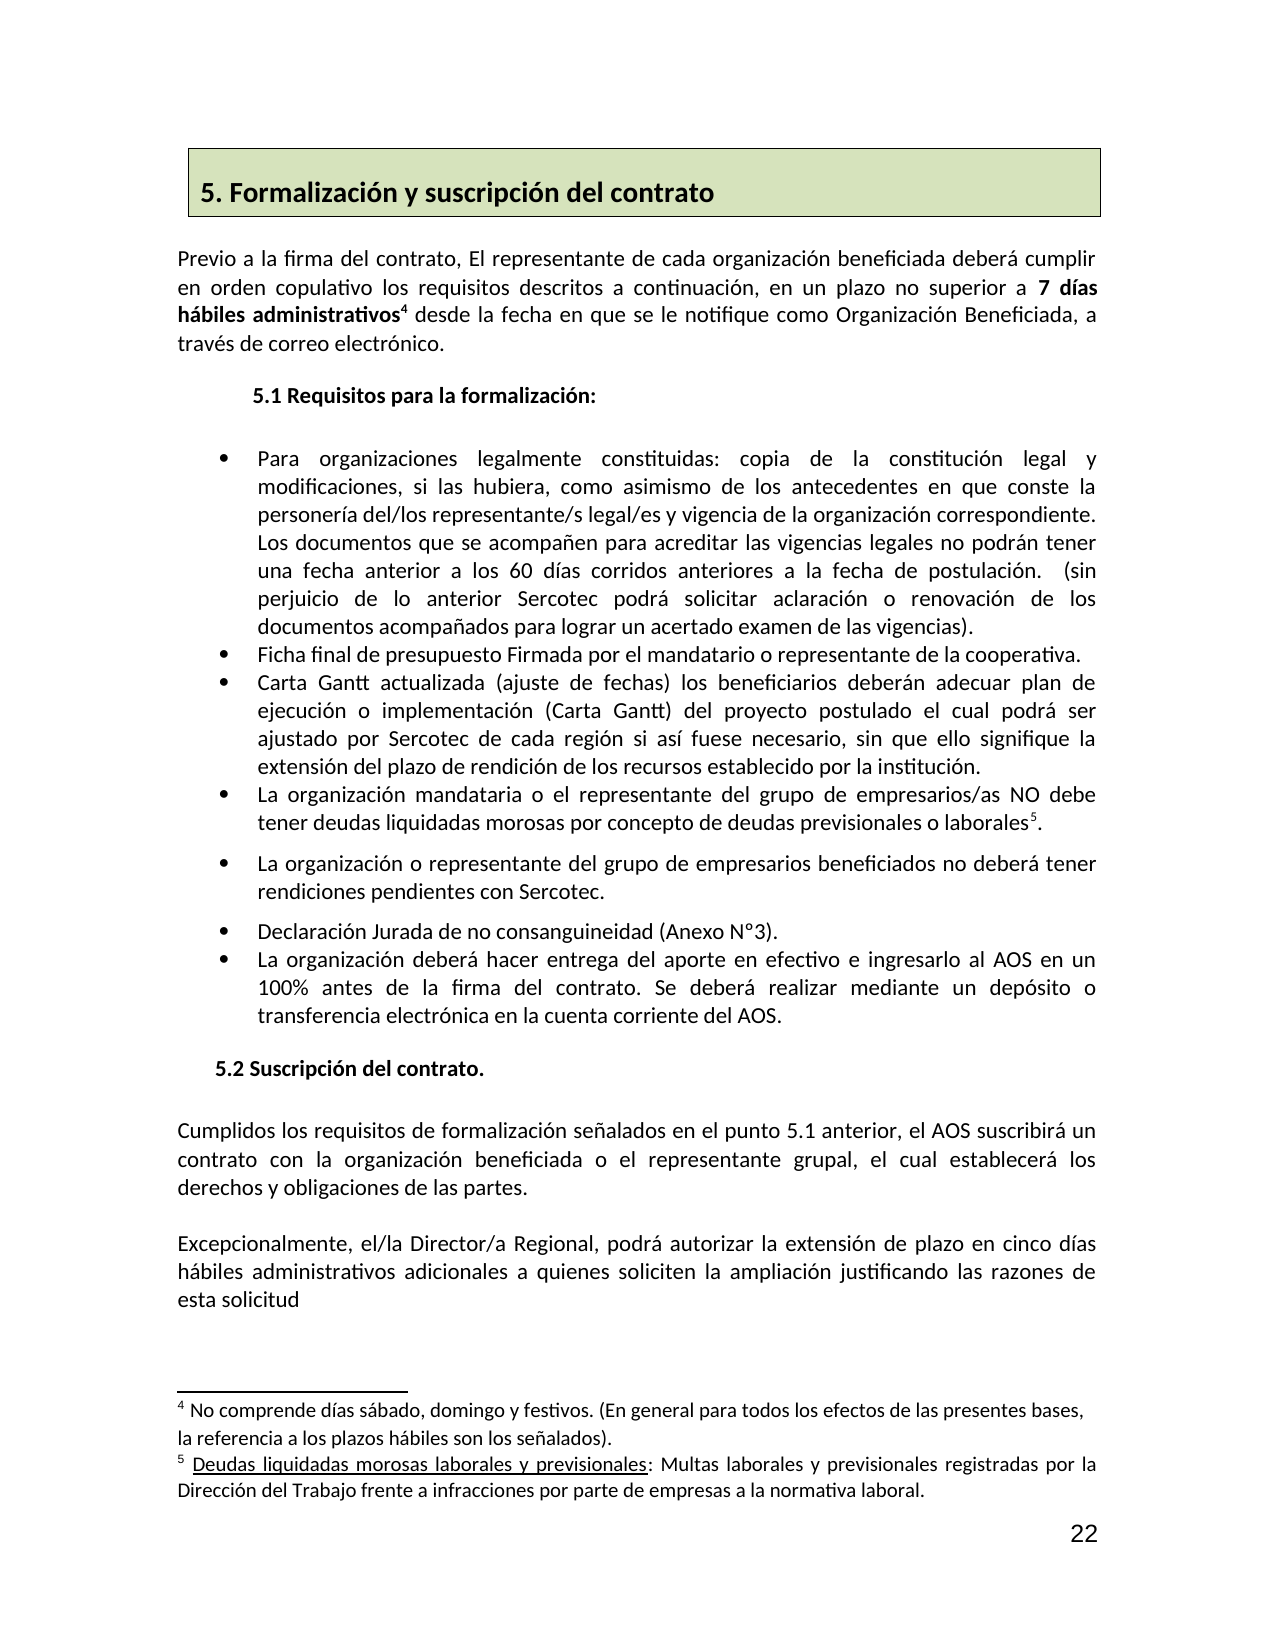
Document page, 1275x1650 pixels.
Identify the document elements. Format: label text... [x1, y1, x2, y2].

list La organización mandataria o el representante del grupo de empresarios/as NO debe tener deudas liquidadas morosas por concepto de deudas previsionales o laborales. [220, 780, 1098, 836]
subtitle 5.2 Suscripción del contrato. [215, 1054, 1098, 1082]
subtitle 5.1 Requisitos para la formalización: [252, 382, 1098, 410]
text Cumplidos los requisitos de formalización señalados en el punto 5.1 anterior, el AOS suscribirá un contrato con la organización beneficiada o el representante grupal, el cual establecerá los derechos y obligaciones de las partes. [177, 1117, 1098, 1201]
text Previo a la firma del contrato, El representante de cada organización beneficiada deberá cumplir en orden copulativo los requisitos descritos a continuación, en un plazo no superior a 7 días hábiles administrativos desde la fecha en que se le notifique como Organización Beneficiada, a través de correo electrónico. [177, 244, 1098, 357]
table_header 5. Formalización y suscripción del contrato [189, 149, 1100, 216]
list Carta Gantt actualizada (ajuste de fechas) los beneficiarios deberán adecuar plan de ejecución o implementación (Carta Gantt) del proyecto postulado el cual podrá ser ajustado por Sercotec de cada región si así fuese necesario, sin que ello signifique la extensión del plazo de rendición de los recursos establecido por la institución. [220, 668, 1098, 780]
list Declaración Jurada de no consanguineidad (Anexo Nº3). [220, 917, 1098, 945]
text Excepcionalmente, el/la Director/a Regional, podrá autorizar la extensión de plazo en cinco días hábiles administrativos adicionales a quienes soliciten la ampliación justificando las razones de esta solicitud [177, 1229, 1098, 1313]
list Para organizaciones legalmente constituidas: copia de la constitución legal y modificaciones, si las hubiera, como asimismo de los antecedentes en que conste la personería del/los representante/s legal/es y vigencia de la organización correspondiente. Los documentos que se acompañen para acreditar las vigencias legales no podrán tener una fecha anterior a los 60 días corridos anteriores a la fecha de postulación. (sin perjuicio de lo anterior Sercotec podrá solicitar aclaración o renovación de los documentos acompañados para lograr un acertado examen de las vigencias). [220, 444, 1098, 640]
list Ficha final de presupuesto Firmada por el mandatario o representante de la cooperativa. [220, 640, 1098, 668]
list La organización deberá hacer entrega del aporte en efectivo e ingresarlo al AOS en un 100% antes de la firma del contrato. Se deberá realizar mediante un depósito o transferencia electrónica en la cuenta corriente del AOS. [220, 945, 1098, 1029]
list La organización o representante del grupo de empresarios beneficiados no deberá tener rendiciones pendientes con Sercotec. [220, 849, 1098, 905]
